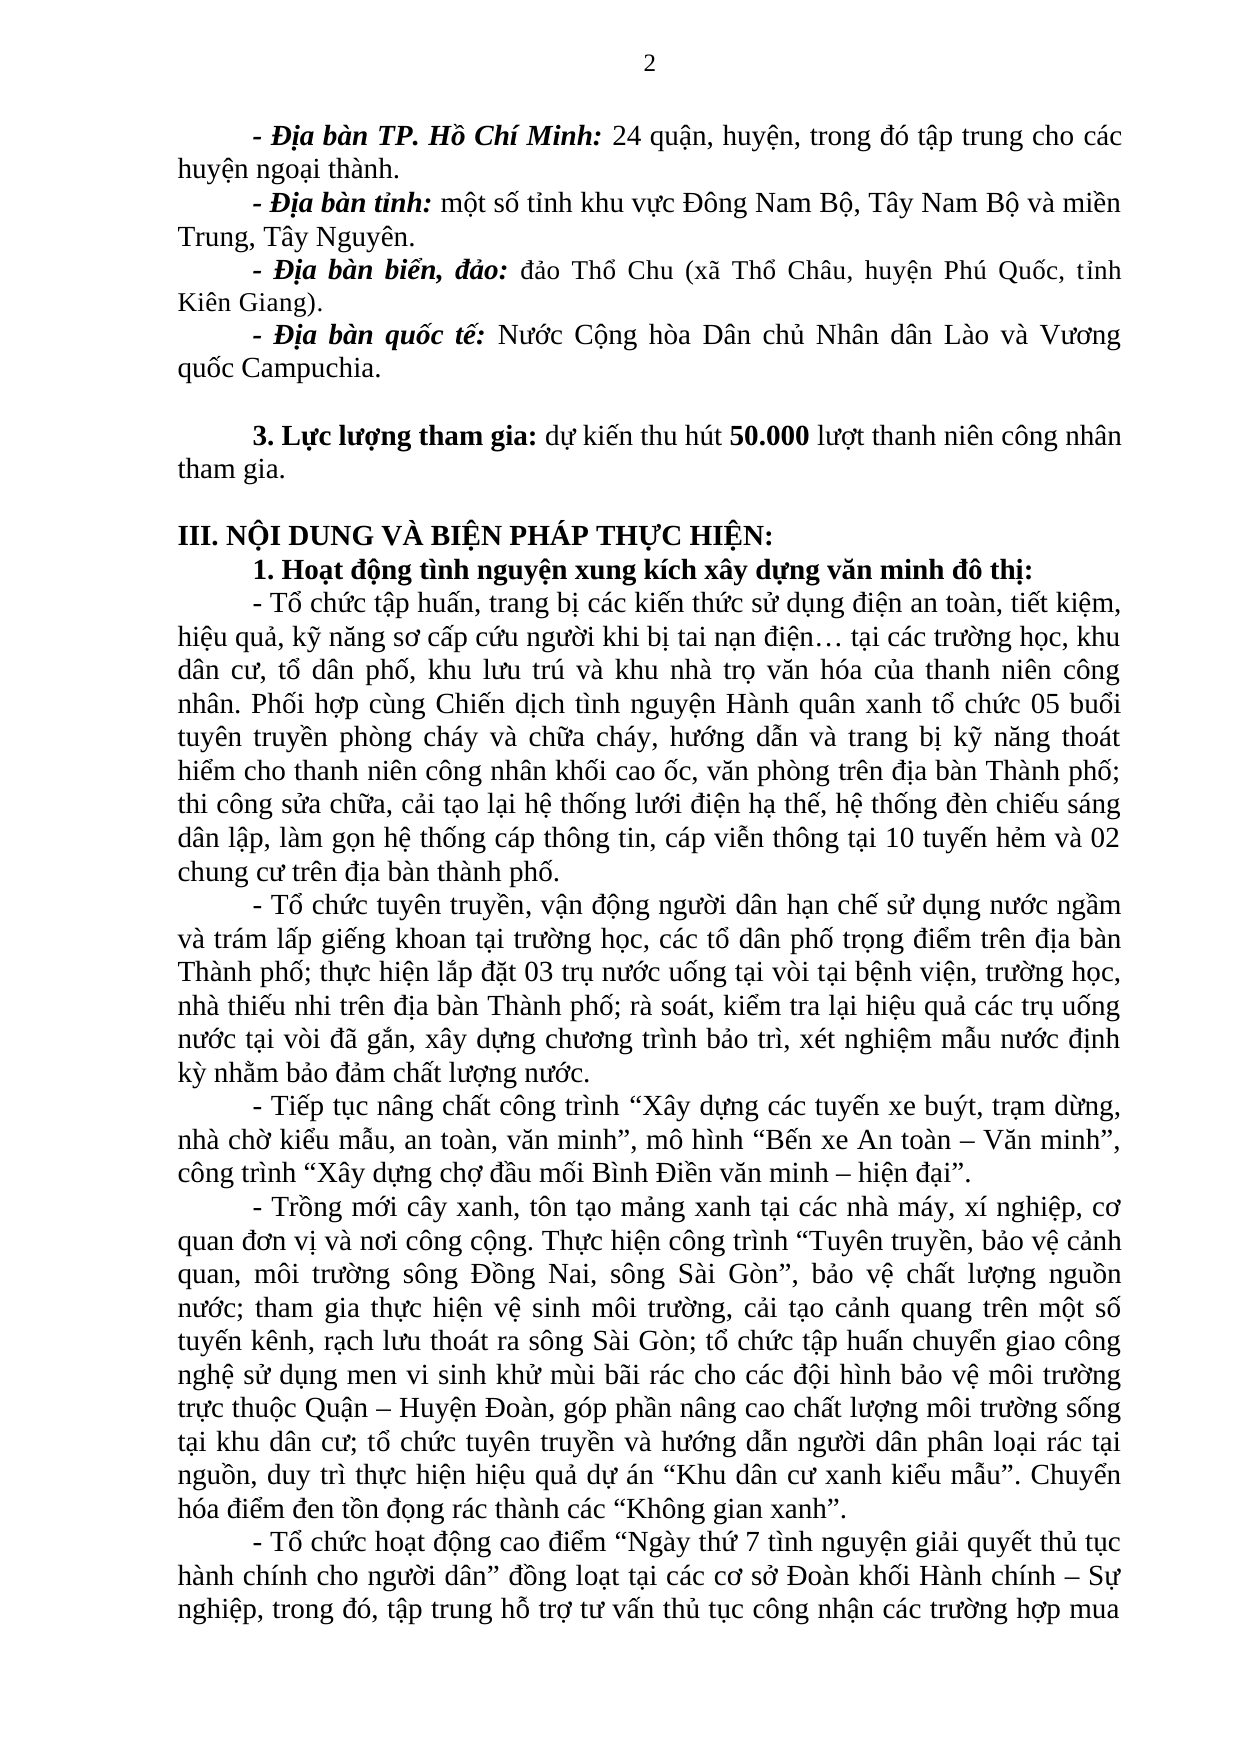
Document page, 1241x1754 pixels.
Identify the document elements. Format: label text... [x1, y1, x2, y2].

text - Địa bàn tỉnh: một số tỉnh khu vực Đông Nam Bộ, Tây Nam Bộ và miền Trung, Tây Nguyên. [177, 185, 1122, 252]
text - Tổ chức tập huấn, trang bị các kiến thức sử dụng điện an toàn, tiết kiệm, hiệu quả, kỹ năng sơ cấp cứu người khi bị tai nạn điện… tại các trường học, khu dân cư, tổ dân phố, khu lưu trú và khu nhà trọ văn hóa của thanh niên công nhân. Phối hợp cùng Chiến dịch tình nguyện Hành quân xanh tổ chức 05 buổi tuyên truyền phòng cháy và chữa cháy, hướng dẫn và trang bị kỹ năng thoát hiểm cho thanh niên công nhân khối cao ốc, văn phòng trên địa bàn Thành phố; thi công sửa chữa, cải tạo lại hệ thống lưới điện hạ thế, hệ thống đèn chiếu sáng dân lập, làm gọn hệ thống cáp thông tin, cáp viễn thông tại 10 tuyến hẻm và 02 chung cư trên địa bàn thành phố. [177, 585, 1122, 887]
text - Tổ chức tuyên truyền, vận động người dân hạn chế sử dụng nước ngầm và trám lấp giếng khoan tại trường học, các tổ dân phố trọng điểm trên địa bàn Thành phố; thực hiện lắp đặt 03 trụ nước uống tại vòi tại bệnh viện, trường học, nhà thiếu nhi trên địa bàn Thành phố; rà soát, kiểm tra lại hiệu quả các trụ uống nước tại vòi đã gắn, xây dựng chương trình bảo trì, xét nghiệm mẫu nước định kỳ nhằm bảo đảm chất lượng nước. [177, 887, 1122, 1088]
text - Trồng mới cây xanh, tôn tạo mảng xanh tại các nhà máy, xí nghiệp, cơ quan đơn vị và nơi công cộng. Thực hiện công trình “Tuyên truyền, bảo vệ cảnh quan, môi trường sông Đồng Nai, sông Sài Gòn”, bảo vệ chất lượng nguồn nước; tham gia thực hiện vệ sinh môi trường, cải tạo cảnh quang trên một số tuyến kênh, rạch lưu thoát ra sông Sài Gòn; tổ chức tập huấn chuyển giao công nghệ sử dụng men vi sinh khử mùi bãi rác cho các đội hình bảo vệ môi trường trực thuộc Quận – Huyện Đoàn, góp phần nâng cao chất lượng môi trường sống tại khu dân cư; tổ chức tuyên truyền và hướng dẫn người dân phân loại rác tại nguồn, duy trì thực hiện hiệu quả dự án “Khu dân cư xanh kiểu mẫu”. Chuyển hóa điểm đen tồn đọng rác thành các “Không gian xanh”. [177, 1189, 1122, 1524]
text III. NỘI DUNG VÀ BIỆN PHÁP THỰC HIỆN: [177, 518, 1122, 552]
text - Tiếp tục nâng chất công trình “Xây dựng các tuyến xe buýt, trạm dừng, nhà chờ kiểu mẫu, an toàn, văn minh”, mô hình “Bến xe An toàn – Văn minh”, công trình “Xây dựng chợ đầu mối Bình Điền văn minh – hiện đại”. [177, 1088, 1122, 1189]
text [177, 1524, 1122, 1625]
text - Địa bàn quốc tế: Nước Cộng hòa Dân chủ Nhân dân Lào và Vương quốc Campuchia. [177, 317, 1122, 384]
text - Địa bàn biển, đảo: đảo Thổ Chu (xã Thổ Châu, huyện Phú Quốc, tỉnh Kiên Giang). [177, 252, 1122, 317]
text - Địa bàn TP. Hồ Chí Minh: 24 quận, huyện, trong đó tập trung cho các huyện ngoại thành. [177, 118, 1122, 185]
text 1. Hoạt động tình nguyện xung kích xây dựng văn minh đô thị: [177, 552, 1122, 585]
text 3. Lực lượng tham gia: dự kiến thu hút 50.000 lượt thanh niên công nhân tham gia. [177, 418, 1122, 485]
